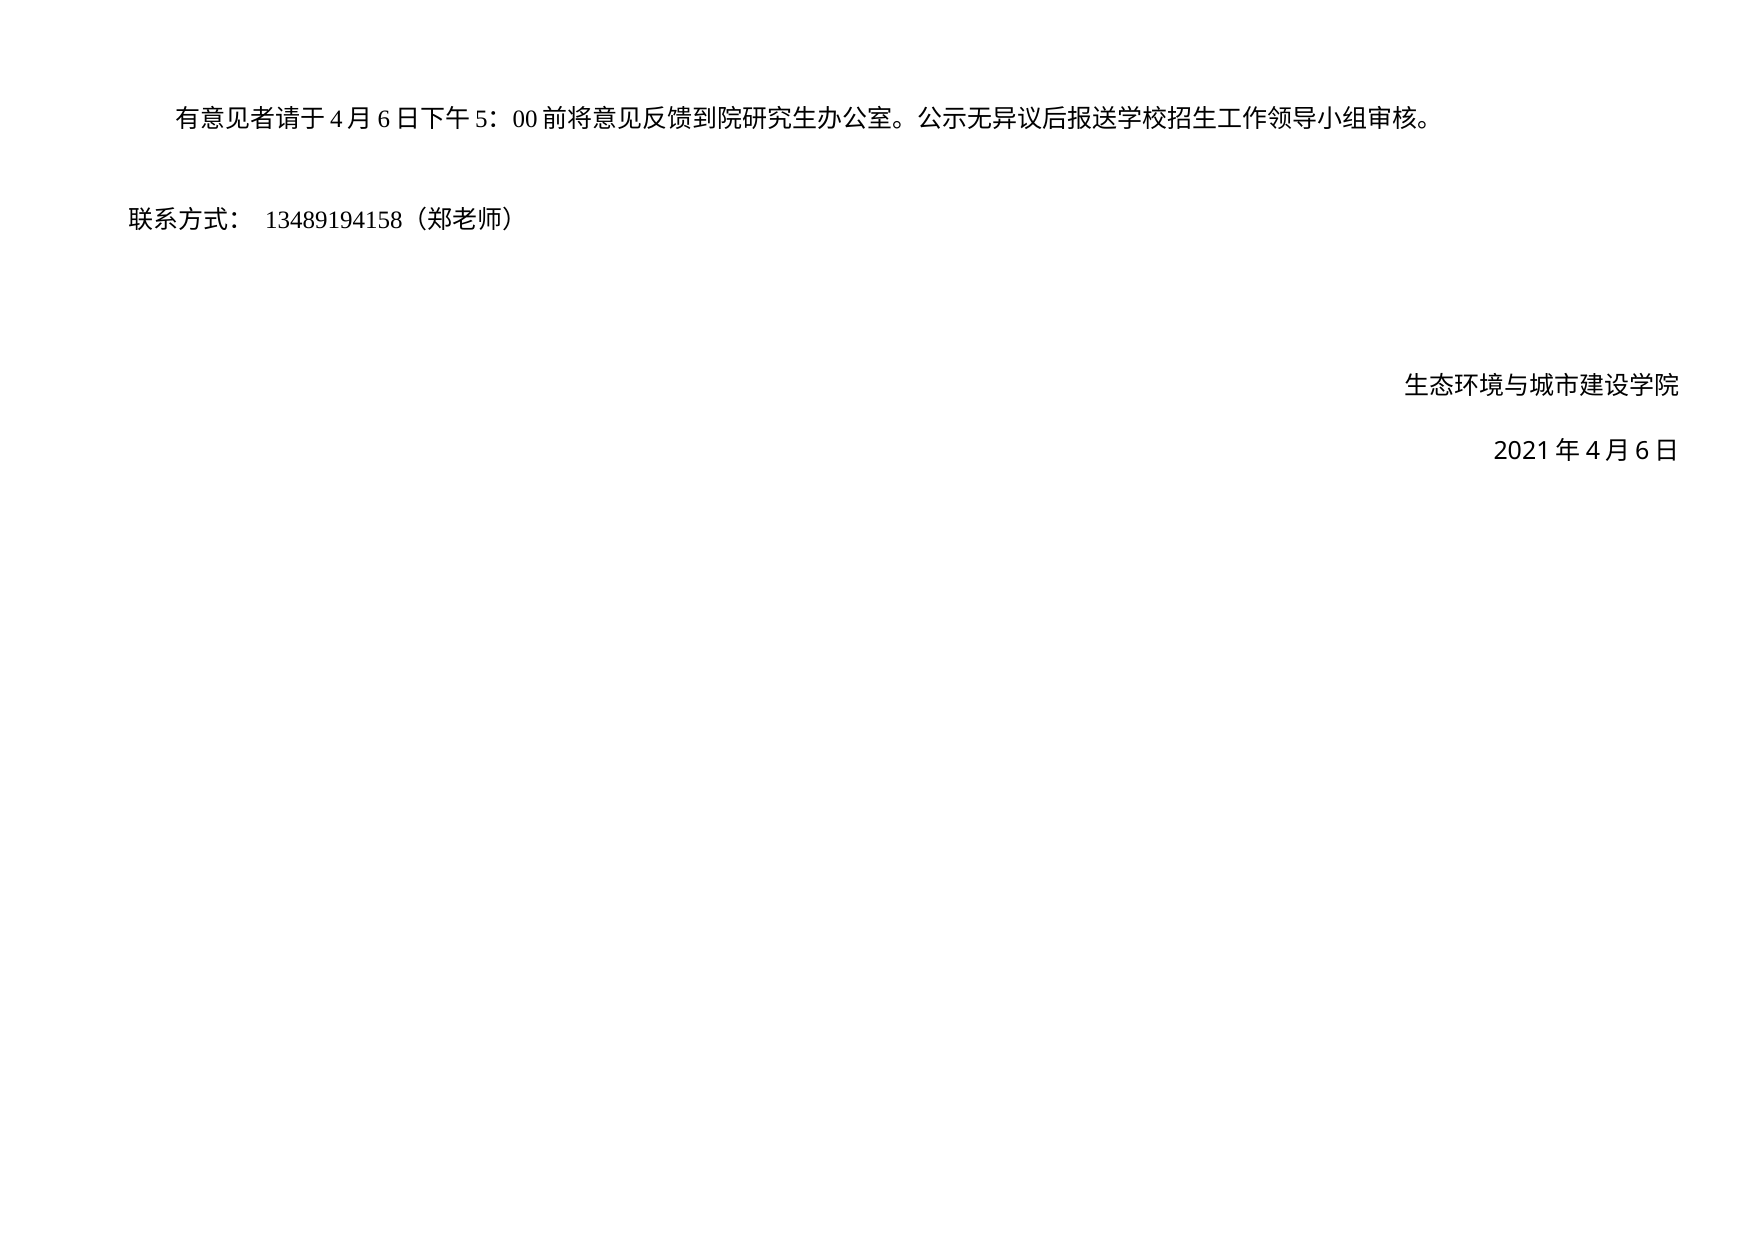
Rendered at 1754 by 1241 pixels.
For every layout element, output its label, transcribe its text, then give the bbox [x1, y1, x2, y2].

text 2021年4月6日 [75, 416, 1679, 481]
text 生态环境与城市建设学院 [75, 351, 1679, 416]
text 有意见者请于4月6日下午5：00前将意见反馈到院研究生办公室。公示无异议后报送学校招生工作领导小组审核。 [75, 84, 1679, 149]
text 联系方式： 13489194158（郑老师） [75, 185, 1679, 250]
